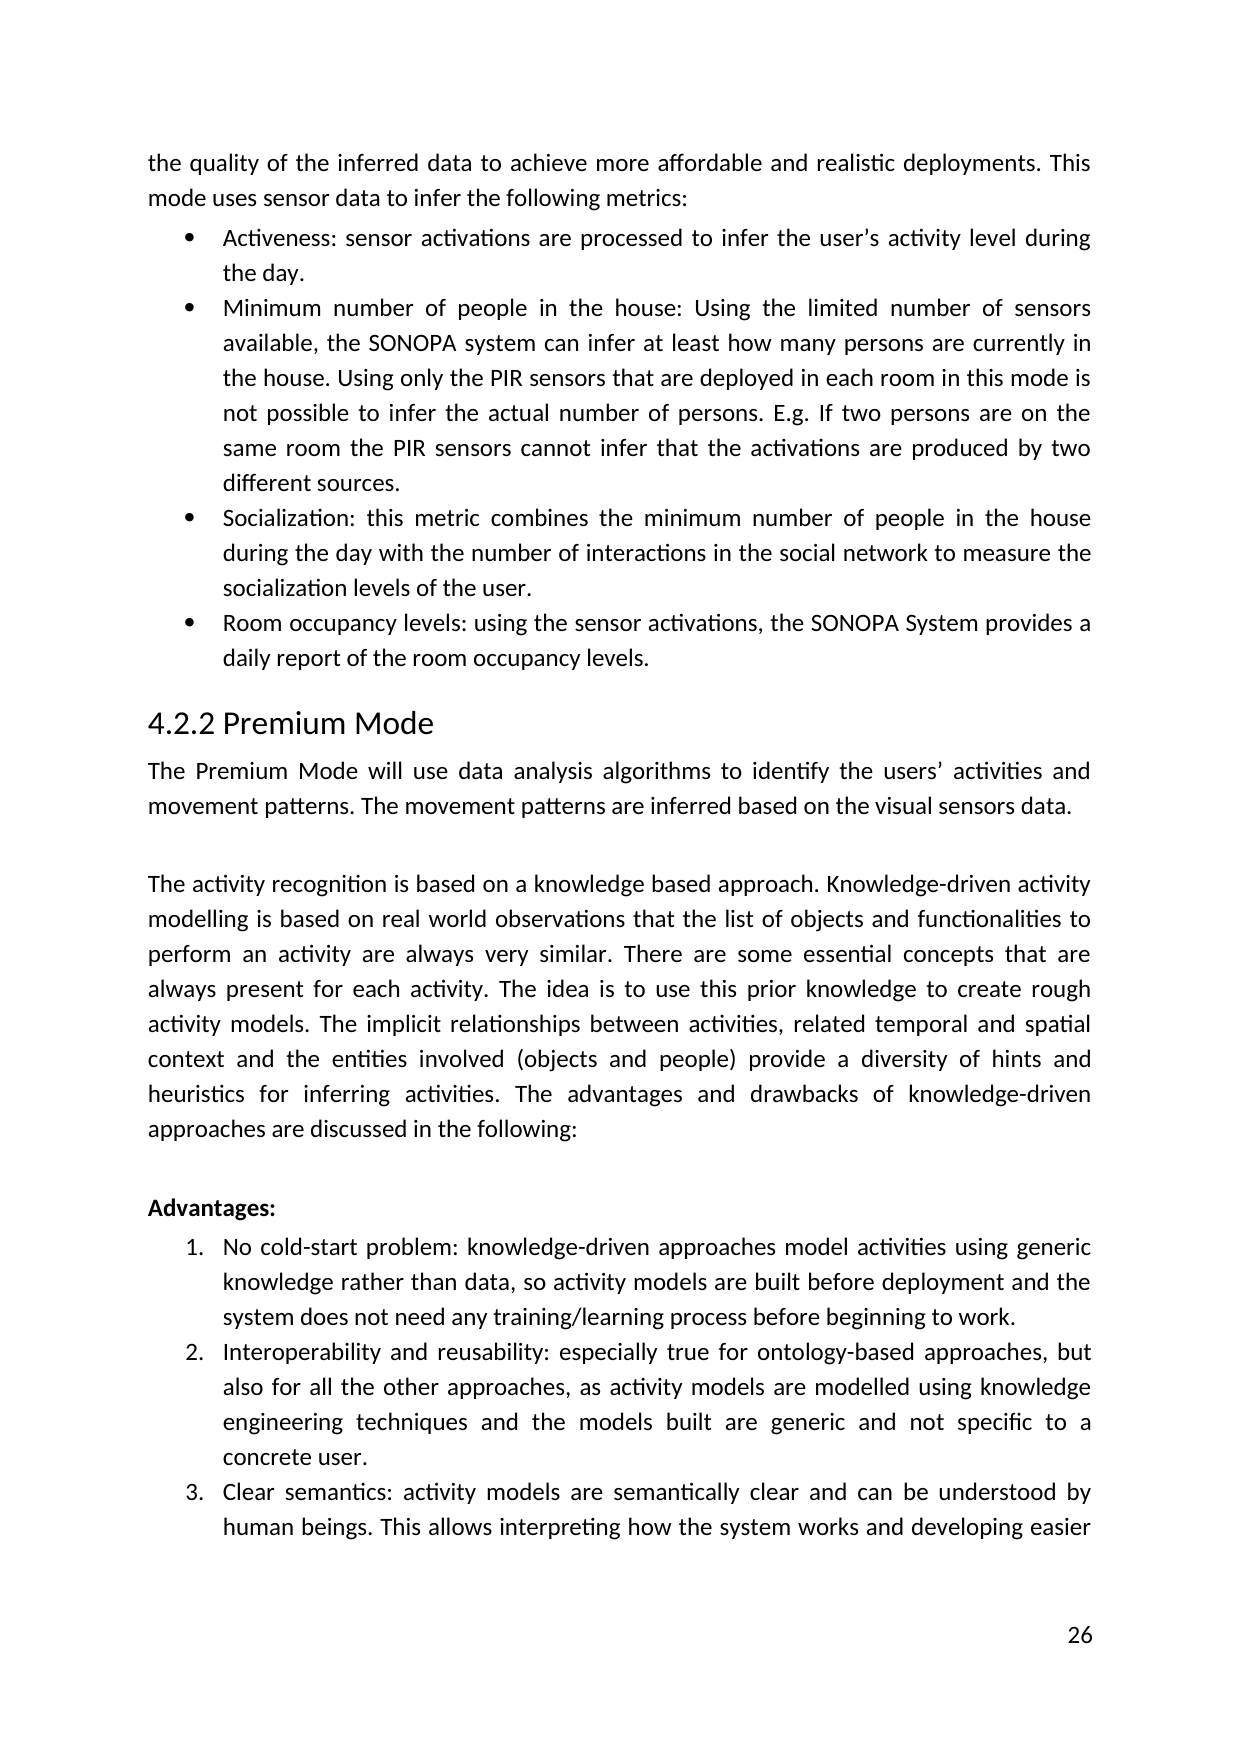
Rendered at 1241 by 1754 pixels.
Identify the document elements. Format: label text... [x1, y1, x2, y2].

list Interoperability and reusability: especially true for ontology-based approaches, but also for all the other approaches, as activity models are modelled using knowledge engineering techniques and the models built are generic and not specific to a concrete user. [185, 1336, 1093, 1471]
text The activity recognition is based on a knowledge based approach. Knowledge-driven activity modelling is based on real world observations that the list of objects and functionalities to perform an activity are always very similar. There are some essential concepts that are always present for each activity. The idea is to use this prior knowledge to create rough activity models. The implicit relationships between activities, related temporal and spatial context and the entities involved (objects and people) provide a diversity of hints and heuristics for inferring activities. The advantages and drawbacks of knowledge-driven approaches are discussed in the following: [148, 868, 1093, 1144]
subtitle Premium Mode [148, 702, 1093, 742]
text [148, 148, 1093, 213]
list No cold-start problem: knowledge-driven approaches model activities using generic knowledge rather than data, so activity models are built before deployment and the system does not need any training/learning process before beginning to work. [185, 1231, 1093, 1331]
list Socialization: this metric combines the minimum number of people in the house during the day with the number of interactions in the social network to measure the socialization levels of the user. [185, 502, 1093, 602]
list Activeness: sensor activations are processed to infer the user’s activity level during the day. [185, 222, 1093, 287]
list Minimum number of people in the house: Using the limited number of sensors available, the SONOPA system can infer at least how many persons are currently in the house. Using only the PIR sensors that are deployed in each room in this mode is not possible to infer the actual number of persons. E.g. If two persons are on the same room the PIR sensors cannot infer that the activations are produced by two different sources. [185, 292, 1093, 497]
text Advantages: [148, 1192, 1093, 1222]
text The Premium Mode will use data analysis algorithms to identify the users’ activities and movement patterns. The movement patterns are inferred based on the visual sensors data. [148, 755, 1093, 821]
list Room occupancy levels: using the sensor activations, the SONOPA System provides a daily report of the room occupancy levels. [185, 607, 1093, 672]
